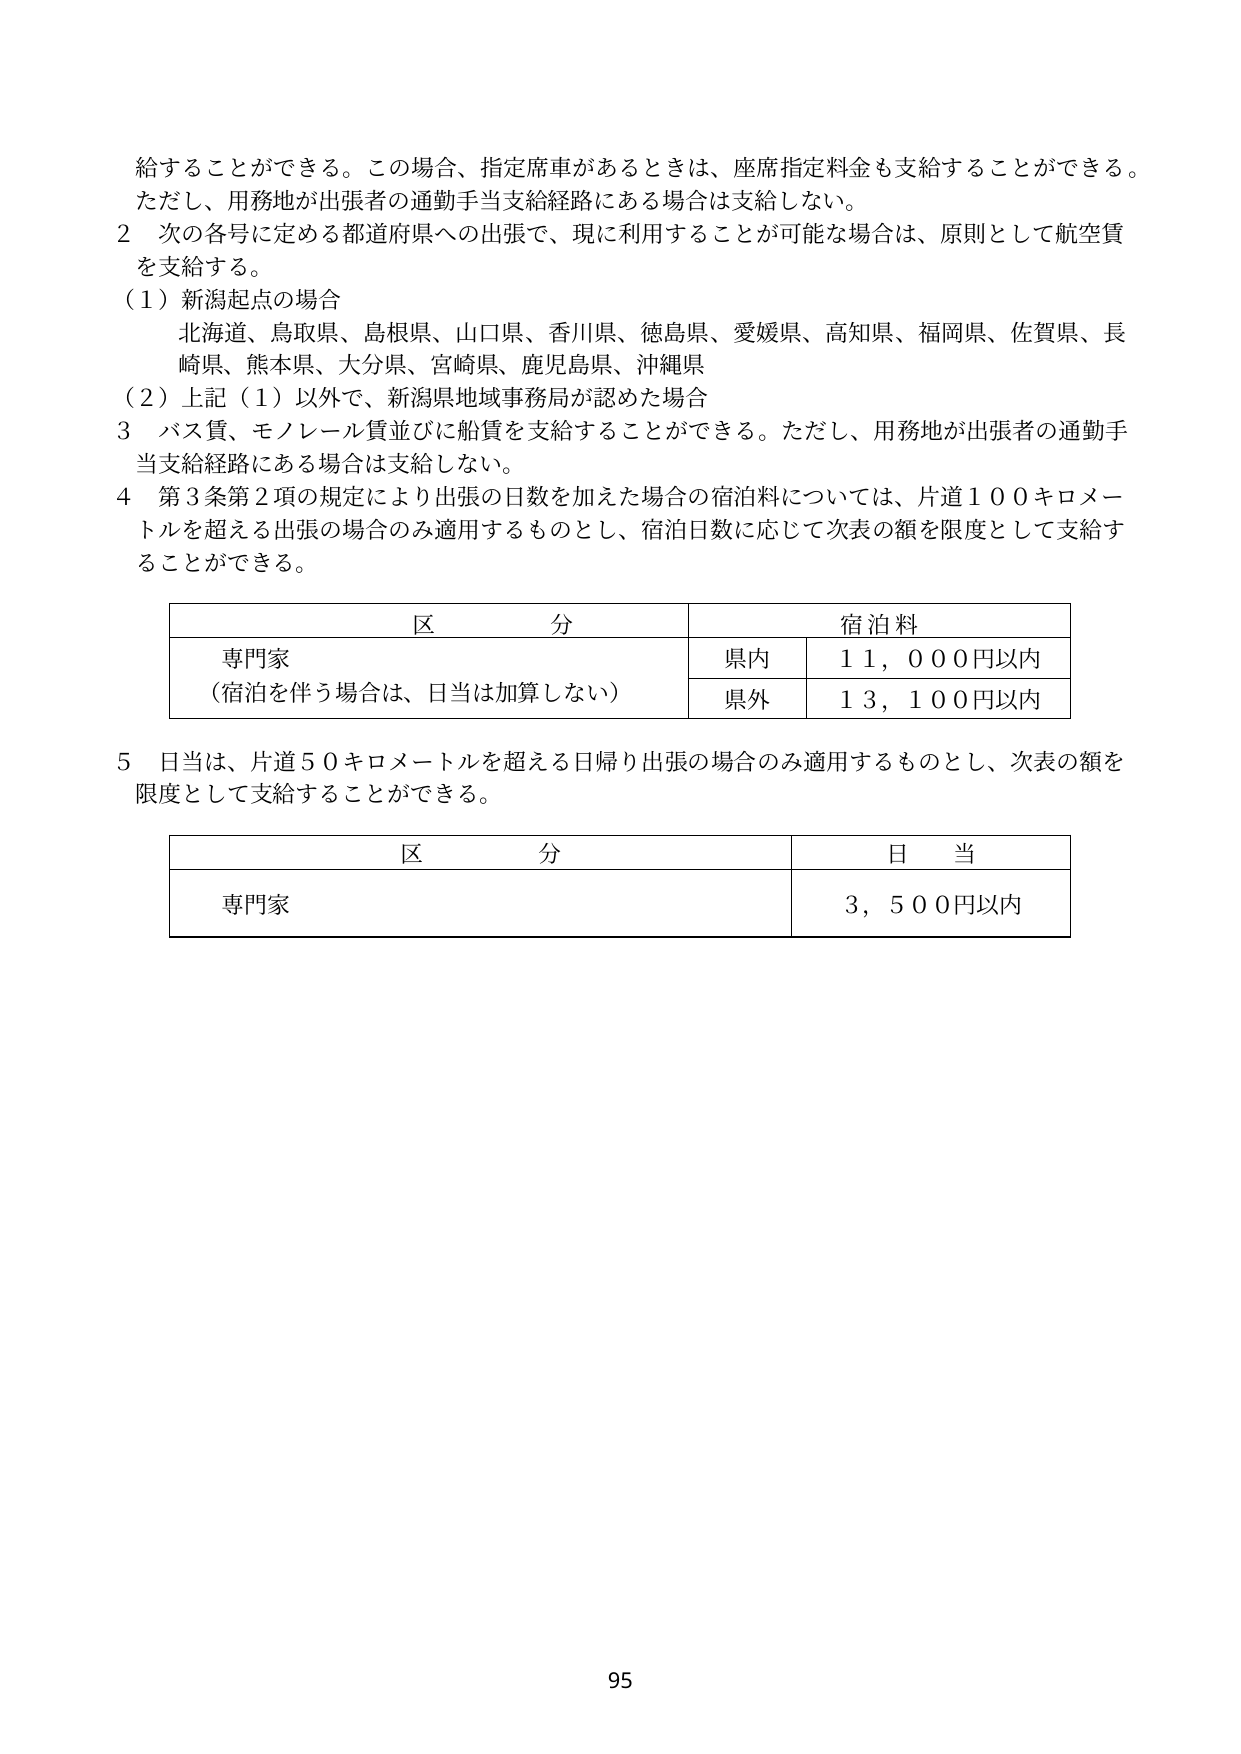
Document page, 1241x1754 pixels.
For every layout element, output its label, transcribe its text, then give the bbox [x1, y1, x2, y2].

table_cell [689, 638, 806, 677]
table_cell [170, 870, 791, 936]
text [112, 150, 1128, 216]
text （２）上記（１）以外で、新潟県地域事務局が認めた場合 [112, 380, 1128, 413]
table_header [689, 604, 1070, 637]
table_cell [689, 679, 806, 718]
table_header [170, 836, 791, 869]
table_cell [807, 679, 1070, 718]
text ５ 日当は、片道５０キロメートルを超える日帰り出張の場合のみ適用するものとし、次表の額を限度として支給することができる。 [112, 744, 1128, 809]
text 北海道、鳥取県、島根県、山口県、香川県、徳島県、愛媛県、高知県、福岡県、佐賀県、長崎県、熊本県、大分県、宮崎県、鹿児島県、沖縄県 [178, 314, 1128, 380]
text ２ 次の各号に定める都道府県への出張で、現に利用することが可能な場合は、原則として航空賃を支給する。 [112, 216, 1128, 282]
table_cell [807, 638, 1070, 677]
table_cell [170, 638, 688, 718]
text ４ 第３条第２項の規定により出張の日数を加えた場合の宿泊料については、片道１００キロメートルを超える出張の場合のみ適用するものとし、宿泊日数に応じて次表の額を限度として支給することができる。 [112, 479, 1128, 578]
text （１）新潟起点の場合 [112, 282, 1128, 314]
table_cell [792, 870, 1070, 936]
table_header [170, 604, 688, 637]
text ３ バス賃、モノレール賃並びに船賃を支給することができる。ただし、用務地が出張者の通勤手当支給経路にある場合は支給しない。 [112, 413, 1128, 479]
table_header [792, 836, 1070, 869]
